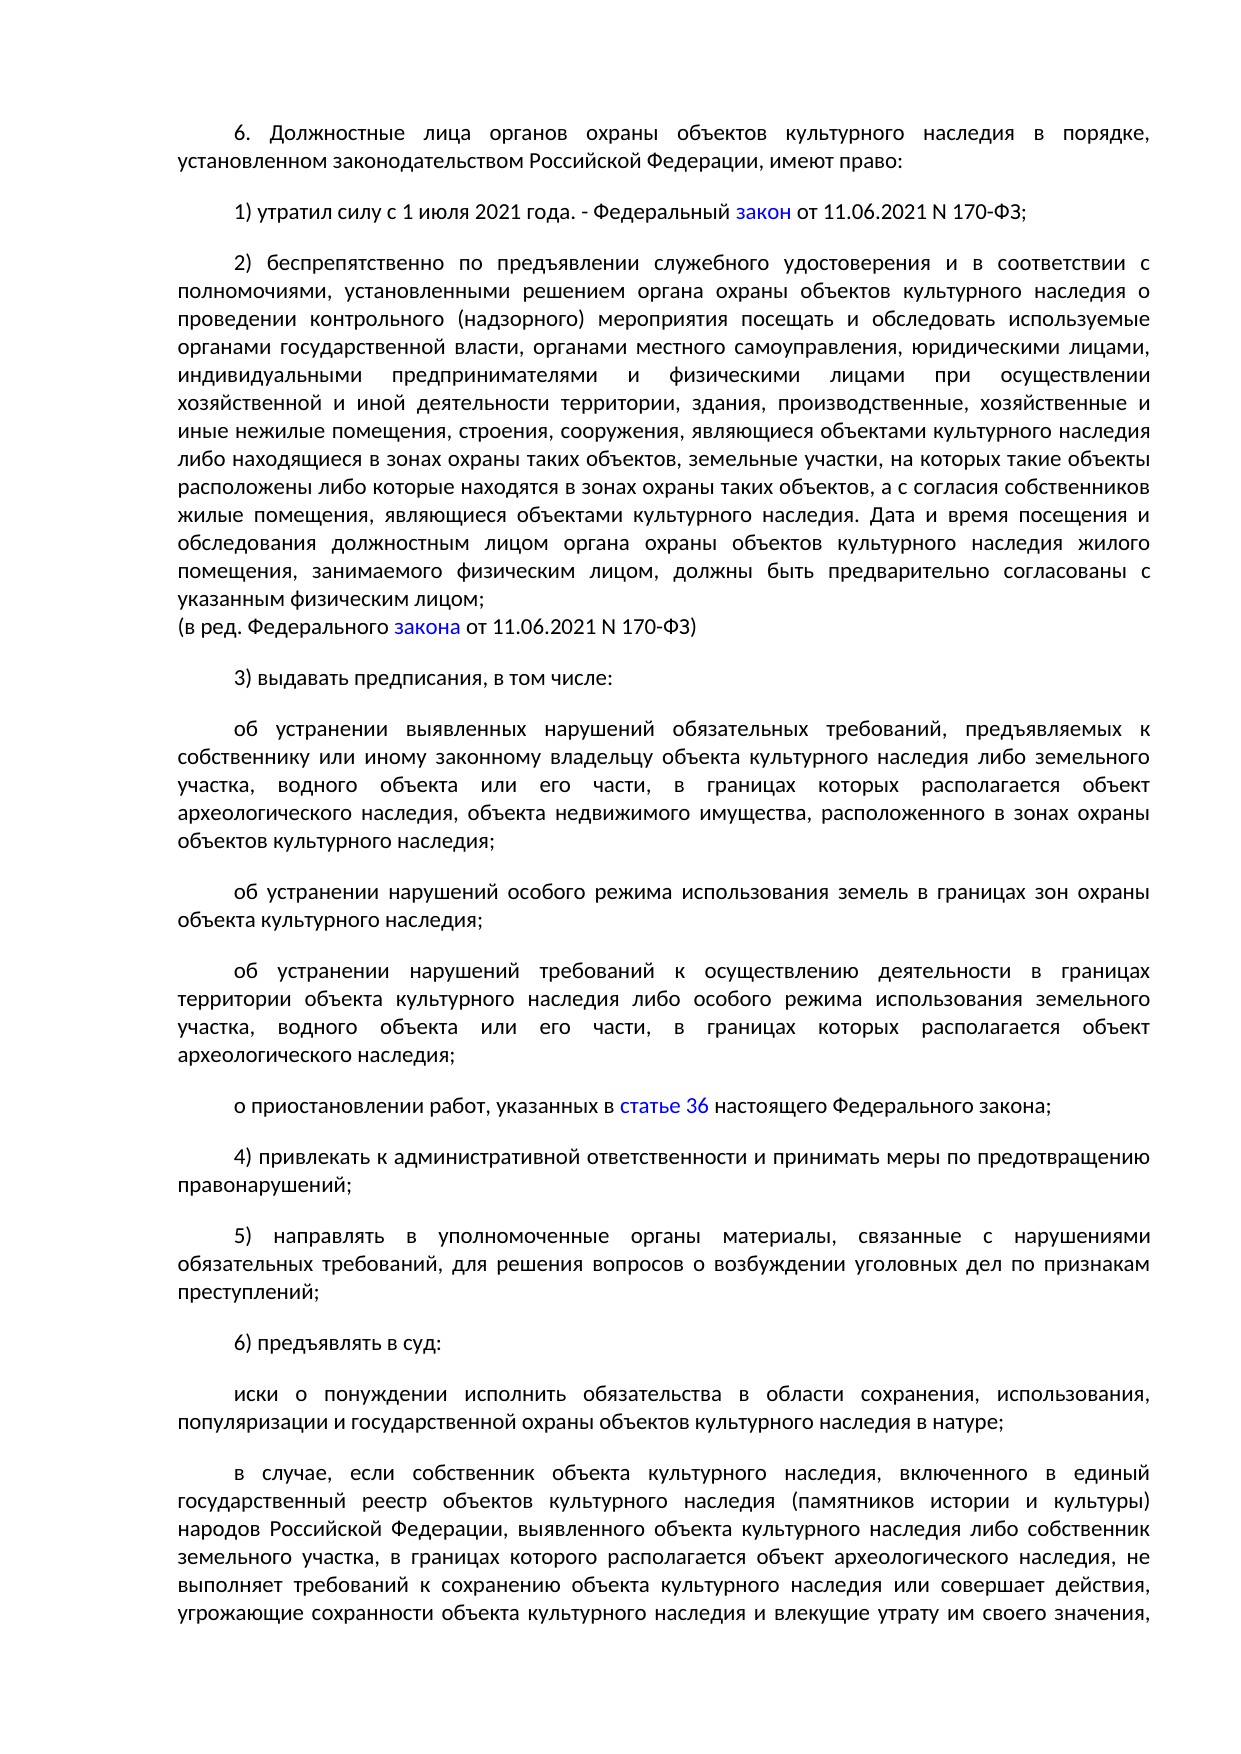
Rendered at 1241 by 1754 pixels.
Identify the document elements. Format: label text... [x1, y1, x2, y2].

text 6) предъявлять в суд: [177, 1328, 1152, 1356]
text 4) привлекать к административной ответственности и принимать меры по предотвращению правонарушений; [177, 1142, 1152, 1198]
text 3) выдавать предписания, в том числе: [177, 663, 1152, 691]
text (в ред. Федерального закона от 11.06.2021 N 170-ФЗ) [177, 612, 1152, 640]
text об устранении нарушений требований к осуществлению деятельности в границах территории объекта культурного наследия либо особого режима использования земельного участка, водного объекта или его части, в границах которых располагается объект археологического наследия; [177, 956, 1152, 1068]
text 6. Должностные лица органов охраны объектов культурного наследия в порядке, установленном законодательством Российской Федерации, имеют право: [177, 118, 1152, 174]
text 2) беспрепятственно по предъявлении служебного удостоверения и в соответствии с полномочиями, установленными решением органа охраны объектов культурного наследия о проведении контрольного (надзорного) мероприятия посещать и обследовать используемые органами государственной власти, органами местного самоуправления, юридическими лицами, индивидуальными предпринимателями и физическими лицами при осуществлении хозяйственной и иной деятельности территории, здания, производственные, хозяйственные и иные нежилые помещения, строения, сооружения, являющиеся объектами культурного наследия либо находящиеся в зонах охраны таких объектов, земельные участки, на которых такие объекты расположены либо которые находятся в зонах охраны таких объектов, а с согласия собственников жилые помещения, являющиеся объектами культурного наследия. Дата и время посещения и обследования должностным лицом органа охраны объектов культурного наследия жилого помещения, занимаемого физическим лицом, должны быть предварительно согласованы с указанным физическим лицом; [177, 248, 1152, 612]
text 5) направлять в уполномоченные органы материалы, связанные с нарушениями обязательных требований, для решения вопросов о возбуждении уголовных дел по признакам преступлений; [177, 1221, 1152, 1305]
text 1) утратил силу с 1 июля 2021 года. - Федеральный закон от 11.06.2021 N 170-ФЗ; [177, 197, 1152, 225]
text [177, 1458, 1152, 1626]
text об устранении выявленных нарушений обязательных требований, предъявляемых к собственнику или иному законному владельцу объекта культурного наследия либо земельного участка, водного объекта или его части, в границах которых располагается объект археологического наследия, объекта недвижимого имущества, расположенного в зонах охраны объектов культурного наследия; [177, 714, 1152, 854]
text об устранении нарушений особого режима использования земель в границах зон охраны объекта культурного наследия; [177, 877, 1152, 933]
text иски о понуждении исполнить обязательства в области сохранения, использования, популяризации и государственной охраны объектов культурного наследия в натуре; [177, 1379, 1152, 1435]
text о приостановлении работ, указанных в статье 36 настоящего Федерального закона; [177, 1091, 1152, 1119]
